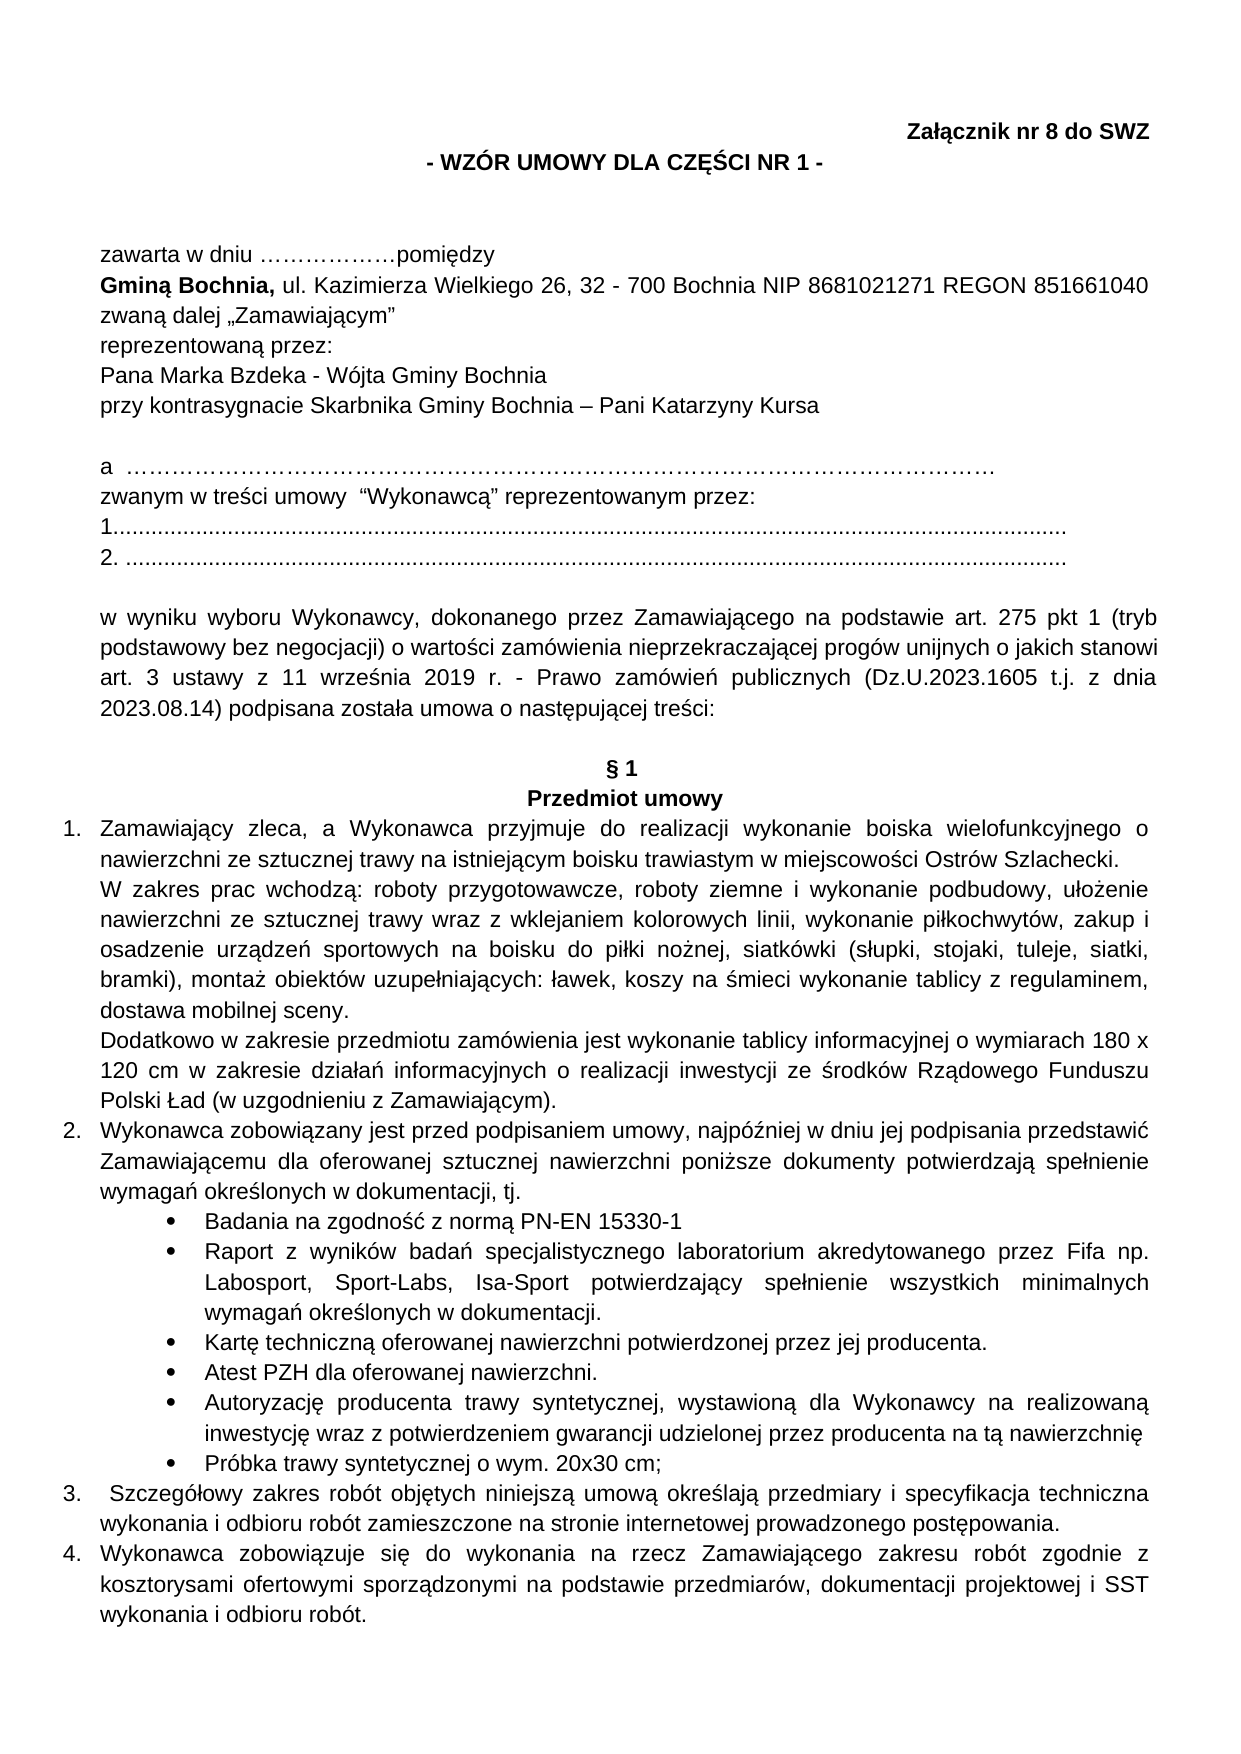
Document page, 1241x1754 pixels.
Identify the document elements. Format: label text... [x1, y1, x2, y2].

list Wykonawca zobowiązany jest przed podpisaniem umowy, najpóźniej w dniu jej podpisania przedstawić Zamawiającemu dla oferowanej sztucznej nawierzchni poniższe dokumenty potwierdzają spełnienie wymagań określonych w dokumentacji, tj. [63, 1117, 1150, 1204]
text a …………………………………………………………………………………………………… [100, 453, 1150, 479]
list Szczegółowy zakres robót objętych niniejszą umową określają przedmiary i specyfikacja techniczna wykonania i odbioru robót zamieszczone na stronie internetowej prowadzonego postępowania. [63, 1480, 1150, 1537]
list Kartę techniczną oferowanej nawierzchni potwierdzonej przez jej producenta. [167, 1329, 1150, 1355]
list Autoryzację producenta trawy syntetycznej, wystawioną dla Wykonawcy na realizowaną inwestycję wraz z potwierdzeniem gwarancji udzielonej przez producenta na tą nawierzchnię [167, 1389, 1150, 1446]
list Dodatkowo w zakresie przedmiotu zamówienia jest wykonanie tablicy informacyjnej o wymiarach 180 x 120 cm w zakresie działań informacyjnych o realizacji inwestycji ze środków Rządowego Funduszu Polski Ład (w uzgodnieniu z Zamawiającym). [100, 1027, 1150, 1114]
text Załącznik nr 8 do SWZ [100, 118, 1150, 144]
text w wyniku wyboru Wykonawcy, dokonanego przez Zamawiającego na podstawie art. 275 pkt 1 (tryb podstawowy bez negocjacji) o wartości zamówienia nieprzekraczającej progów unijnych o jakich stanowi art. 3 ustawy z 11 września 2019 r. - Prawo zamówień publicznych (Dz.U.2023.1605 t.j. z dnia 2023.08.14) podpisana została umowa o następującej treści: [100, 604, 1158, 721]
list Zamawiający zleca, a Wykonawca przyjmuje do realizacji wykonanie boiska wielofunkcyjnego o nawierzchni ze sztucznej trawy na istniejącym boisku trawiastym w miejscowości Ostrów Szlachecki. [63, 815, 1150, 872]
list Badania na zgodność z normą PN-EN 15330-1 [167, 1208, 1150, 1234]
text zwanym w treści umowy “Wykonawcą” reprezentowanym przez: [100, 483, 1150, 509]
text Gminą Bochnia, ul. Kazimierza Wielkiego 26, 32 - 700 Bochnia NIP 8681021271 REGON 851661040 zwaną dalej „Zamawiającym” [100, 272, 1150, 328]
list Próbka trawy syntetycznej o wym. 20x30 cm; [167, 1450, 1150, 1476]
text § 1 Przedmiot umowy [100, 755, 1150, 812]
list Wykonawca zobowiązuje się do wykonania na rzecz Zamawiającego zakresu robót zgodnie z kosztorysami ofertowymi sporządzonymi na podstawie przedmiarów, dokumentacji projektowej i SST wykonania i odbioru robót. [63, 1540, 1150, 1627]
text Pana Marka Bzdeka - Wójta Gminy Bochnia [100, 362, 1150, 389]
text przy kontrasygnacie Skarbnika Gminy Bochnia – Pani Katarzyny Kursa [100, 392, 1150, 419]
text 1...................................................................................................................................................... [100, 513, 1150, 540]
text reprezentowaną przez: [100, 332, 1150, 358]
list W zakres prac wchodzą: roboty przygotowawcze, roboty ziemne i wykonanie podbudowy, ułożenie nawierzchni ze sztucznej trawy wraz z wklejaniem kolorowych linii, wykonanie piłkochwytów, zakup i osadzenie urządzeń sportowych na boisku do piłki nożnej, siatkówki (słupki, stojaki, tuleje, siatki, bramki), montaż obiektów uzupełniających: ławek, koszy na śmieci wykonanie tablicy z regulaminem, dostawa mobilnej sceny. [100, 876, 1150, 1023]
list Raport z wyników badań specjalistycznego laboratorium akredytowanego przez Fifa np. Labosport, Sport-Labs, Isa-Sport potwierdzający spełnienie wszystkich minimalnych wymagań określonych w dokumentacji. [167, 1238, 1150, 1325]
text zawarta w dniu ………………pomiędzy [100, 241, 1150, 268]
list Atest PZH dla oferowanej nawierzchni. [167, 1359, 1150, 1386]
text 2. .................................................................................................................................................... [100, 543, 1150, 570]
text - WZÓR UMOWY DLA CZĘŚCI NR 1 - [100, 148, 1150, 175]
